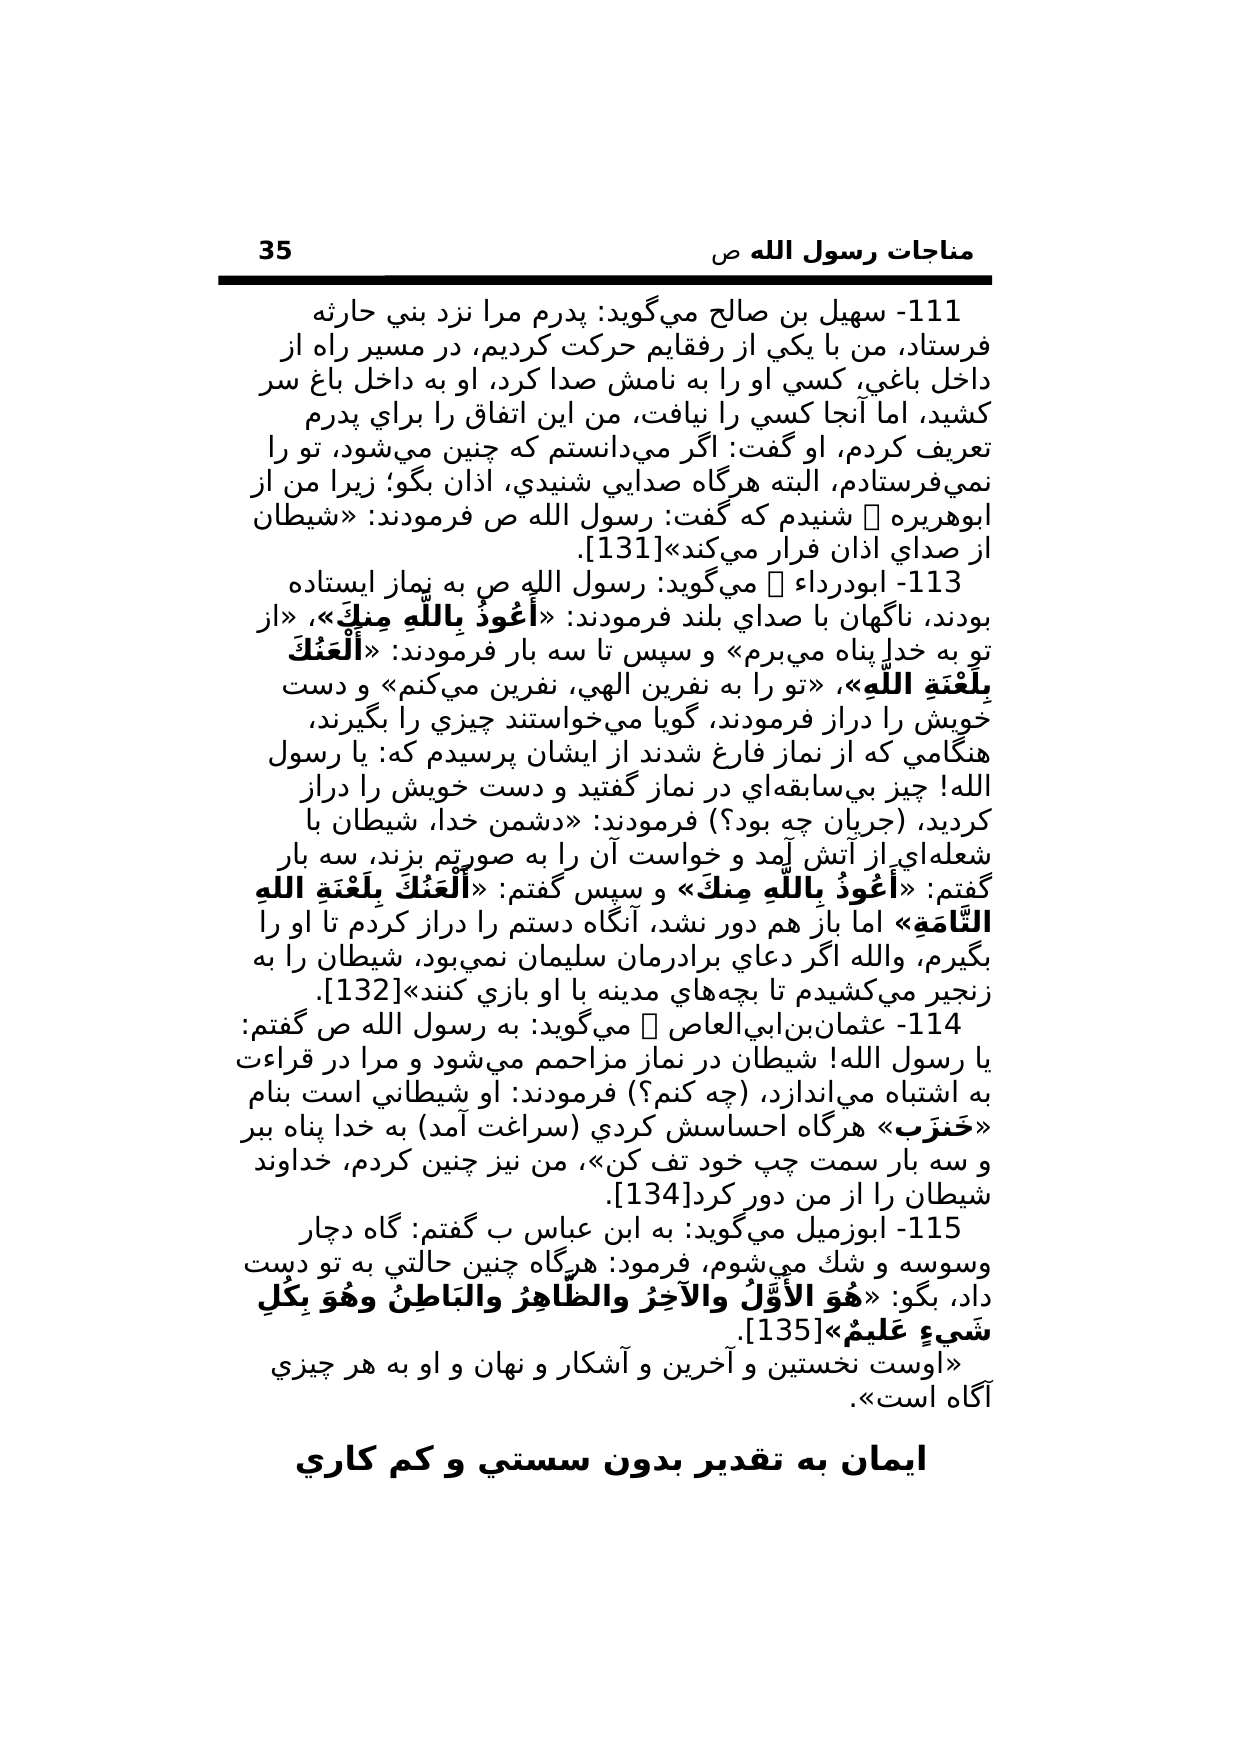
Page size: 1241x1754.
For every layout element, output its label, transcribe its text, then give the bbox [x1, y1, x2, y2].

text 115- ابوزميل مي‌گويد: به ابن عباس ب گفتم: گاه دچار وسوسه و شك مي‌شوم، فرمود: هرگاه چنين حالتي به تو دست داد، بگو: «هُوَ الأَوَّلُ والآخِرُ والظَّاهِرُ والبَاطِنُ وهُوَ بِكُلِ شَيءٍ عَليمٌ»[135]. [230, 1211, 992, 1347]
text 113- ابودرداء مي‌گويد: رسول الله ص به نماز ايستاده بودند، ناگهان با صداي بلند فرمودند: «أَعُوذُ بِاللَّهِ مِنكَ»، «از تو به خدا پناه مي‌برم» و سپس تا سه بار فرمودند: «أَلْعَنُكَ بِلَعْنَةِ اللَّهِ»، «تو را به نفرين الهي، نفرين مي‌كنم» و دست خويش را دراز فرمودند، گويا مي‌خواستند چيزي را بگيرند، هنگامي كه از نماز فارغ شدند از ايشان پرسيدم كه: يا رسول الله! چيز بي‌سابقه‌اي در نماز گفتيد و دست خويش را دراز كرديد، (جريان چه بود؟) فرمودند: «دشمن خدا، شيطان با شعله‌اي از آتش آمد و خواست آن را به صورتم بزند، سه بار گفتم: «أَعُوذُ بِاللَّهِ مِنكَ» و سپس گفتم: «أَلْعَنُكَ بِلَعْنَةِ اللهِ التَّامَةِ» اما باز هم دور نشد، آنگاه دستم را دراز كردم تا او را بگيرم، والله اگر دعاي برادرمان سليمان نمي‌بود، شيطان را به زنجير مي‌كشيدم تا بچه‌هاي مدينه با او بازي كنند»[132]. [230, 566, 992, 1007]
text «اوست نخستين و آخرين و آشكار و نهان و او به هر چيزي آگاه است». [230, 1347, 992, 1415]
text ايمان به تقدير بدون سستي و كم كاري [230, 1440, 992, 1479]
text 114- عثمان‌بن‌ابي‌العاص مي‌گويد: به رسول الله ص گفتم: يا رسول الله! شيطان در نماز مزاحمم مي‌شود و مرا در قراءت به اشتباه مي‌اندازد، (چه كنم؟) فرمودند: او شيطاني است بنام «خَنزَب» هرگاه احساسش كردي (سراغت آمد) به خدا پناه ببر و سه بار سمت چپ خود تف كن»، من نيز چنين كردم، خداوند شيطان را از من دور كرد[134]. [230, 1007, 992, 1211]
text 111- سهيل بن صالح مي‌گويد: پدرم مرا نزد بني حارثه فرستاد، من با يكي از رفقايم حركت كرديم، در مسير راه از داخل باغي، كسي او را به نامش صدا كرد، او به داخل باغ سر كشيد، اما آنجا كسي را نيافت، من اين اتفاق را براي پدرم تعريف كردم، او گفت: اگر مي‌دانستم كه چنين مي‌شود، تو را نمي‌فرستادم، البته هرگاه صدايي شنيدي، اذان بگو؛ زيرا من از ابوهريره شنيدم كه گفت: رسول الله ص فرمودند: «شيطان از صداي اذان فرار مي‌كند»[131]. [230, 294, 992, 566]
